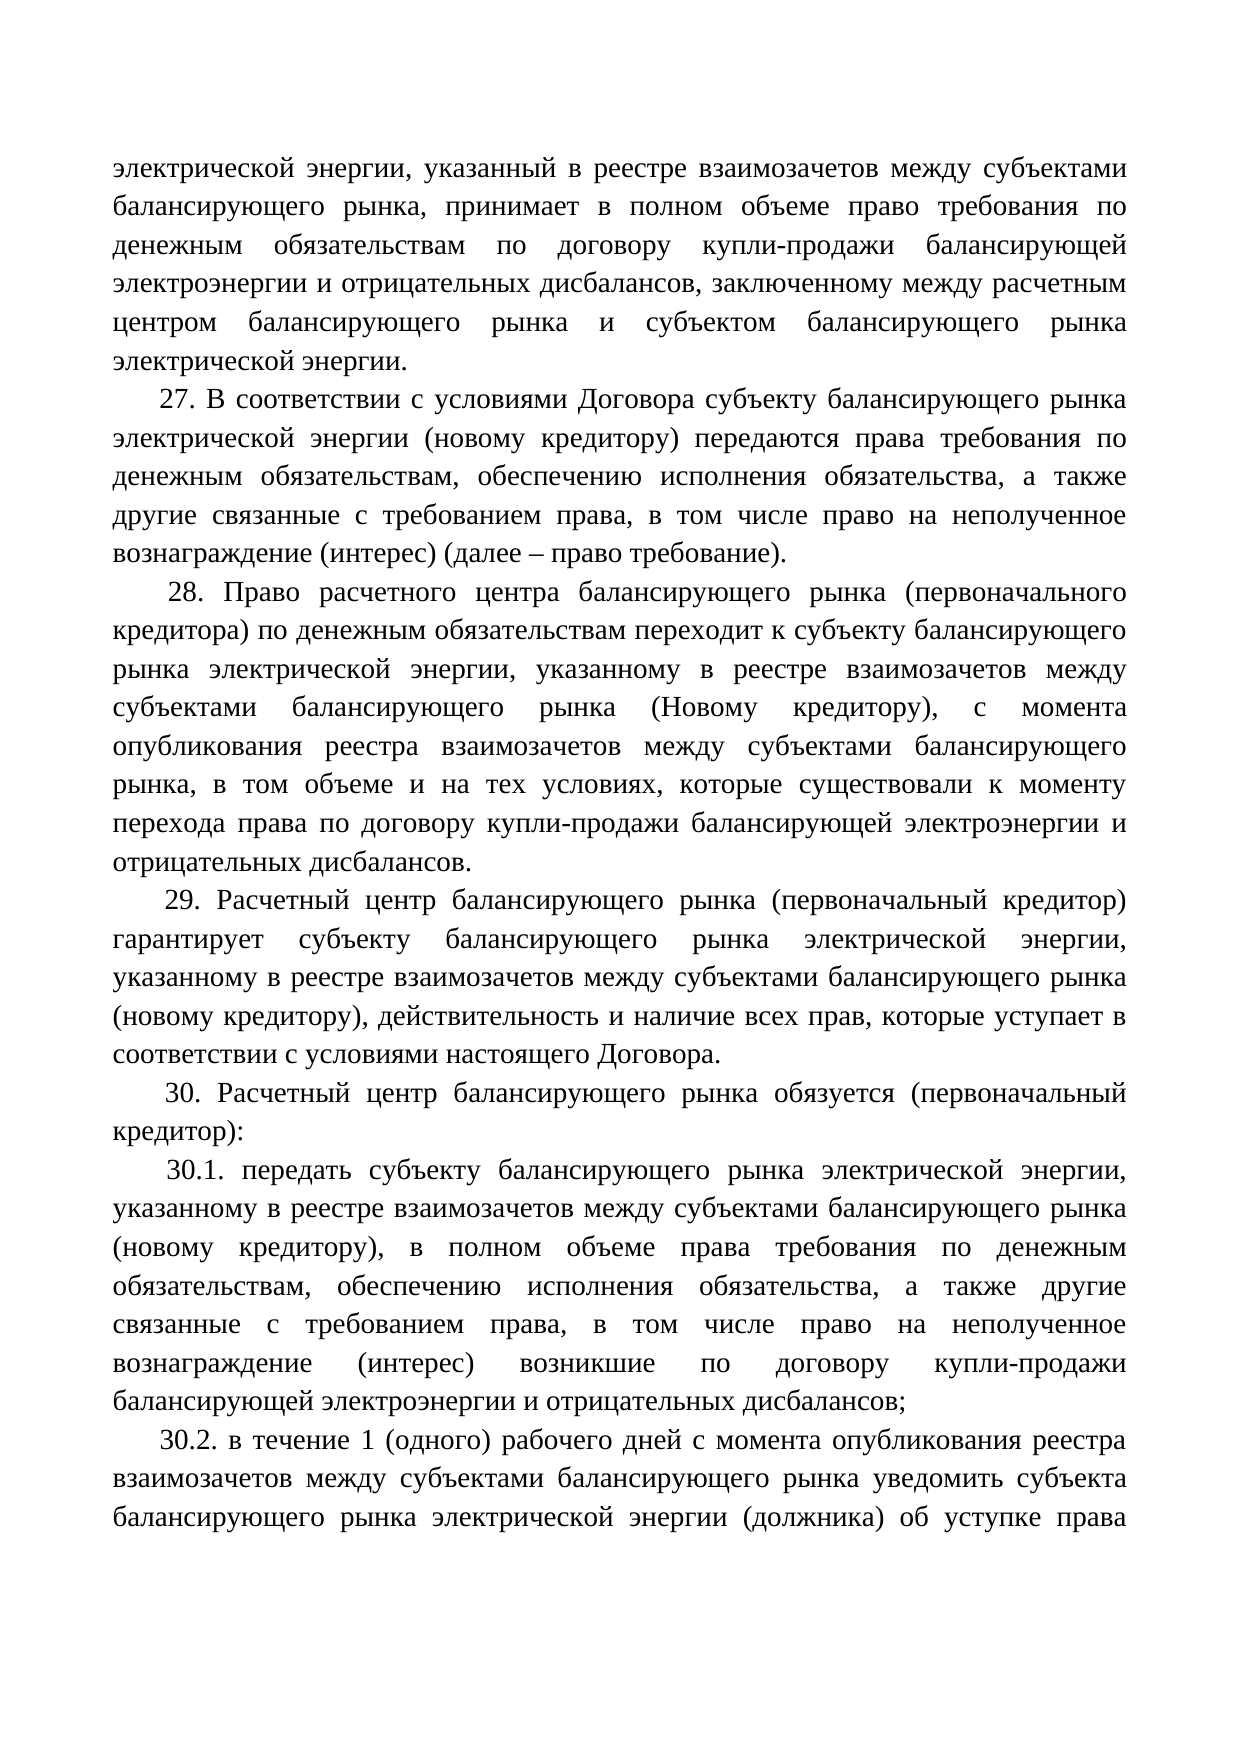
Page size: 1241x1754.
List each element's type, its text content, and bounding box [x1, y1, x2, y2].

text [112, 150, 1128, 376]
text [112, 1422, 1128, 1532]
text 30. Расчетный центр балансирующего рынка обязуется (первоначальный кредитор): [112, 1075, 1128, 1147]
text 30.1. передать субъекту балансирующего рынка электрической энергии, указанному в реестре взаимозачетов между субъектами балансирующего рынка (новому кредитору), в полном объеме права требования по денежным обязательствам, обеспечению исполнения обязательства, а также другие связанные с требованием права, в том числе право на неполученное вознаграждение (интерес) возникшие по договору купли-продажи балансирующей электроэнергии и отрицательных дисбалансов; [112, 1152, 1128, 1417]
text 28. Право расчетного центра балансирующего рынка (первоначального кредитора) по денежным обязательствам переходит к субъекту балансирующего рынка электрической энергии, указанному в реестре взаимозачетов между субъектами балансирующего рынка (Новому кредитору), с момента опубликования реестра взаимозачетов между субъектами балансирующего рынка, в том объеме и на тех условиях, которые существовали к моменту перехода права по договору купли-продажи балансирующей электроэнергии и отрицательных дисбалансов. [112, 574, 1128, 877]
text 27. В соответствии с условиями Договора субъекту балансирующего рынка электрической энергии (новому кредитору) передаются права требования по денежным обязательствам, обеспечению исполнения обязательства, а также другие связанные с требованием права, в том числе право на неполученное вознаграждение (интерес) (далее – право требование). [112, 381, 1128, 569]
text 29. Расчетный центр балансирующего рынка (первоначальный кредитор) гарантирует субъекту балансирующего рынка электрической энергии, указанному в реестре взаимозачетов между субъектами балансирующего рынка (новому кредитору), действительность и наличие всех прав, которые уступает в соответствии с условиями настоящего Договора. [112, 882, 1128, 1070]
